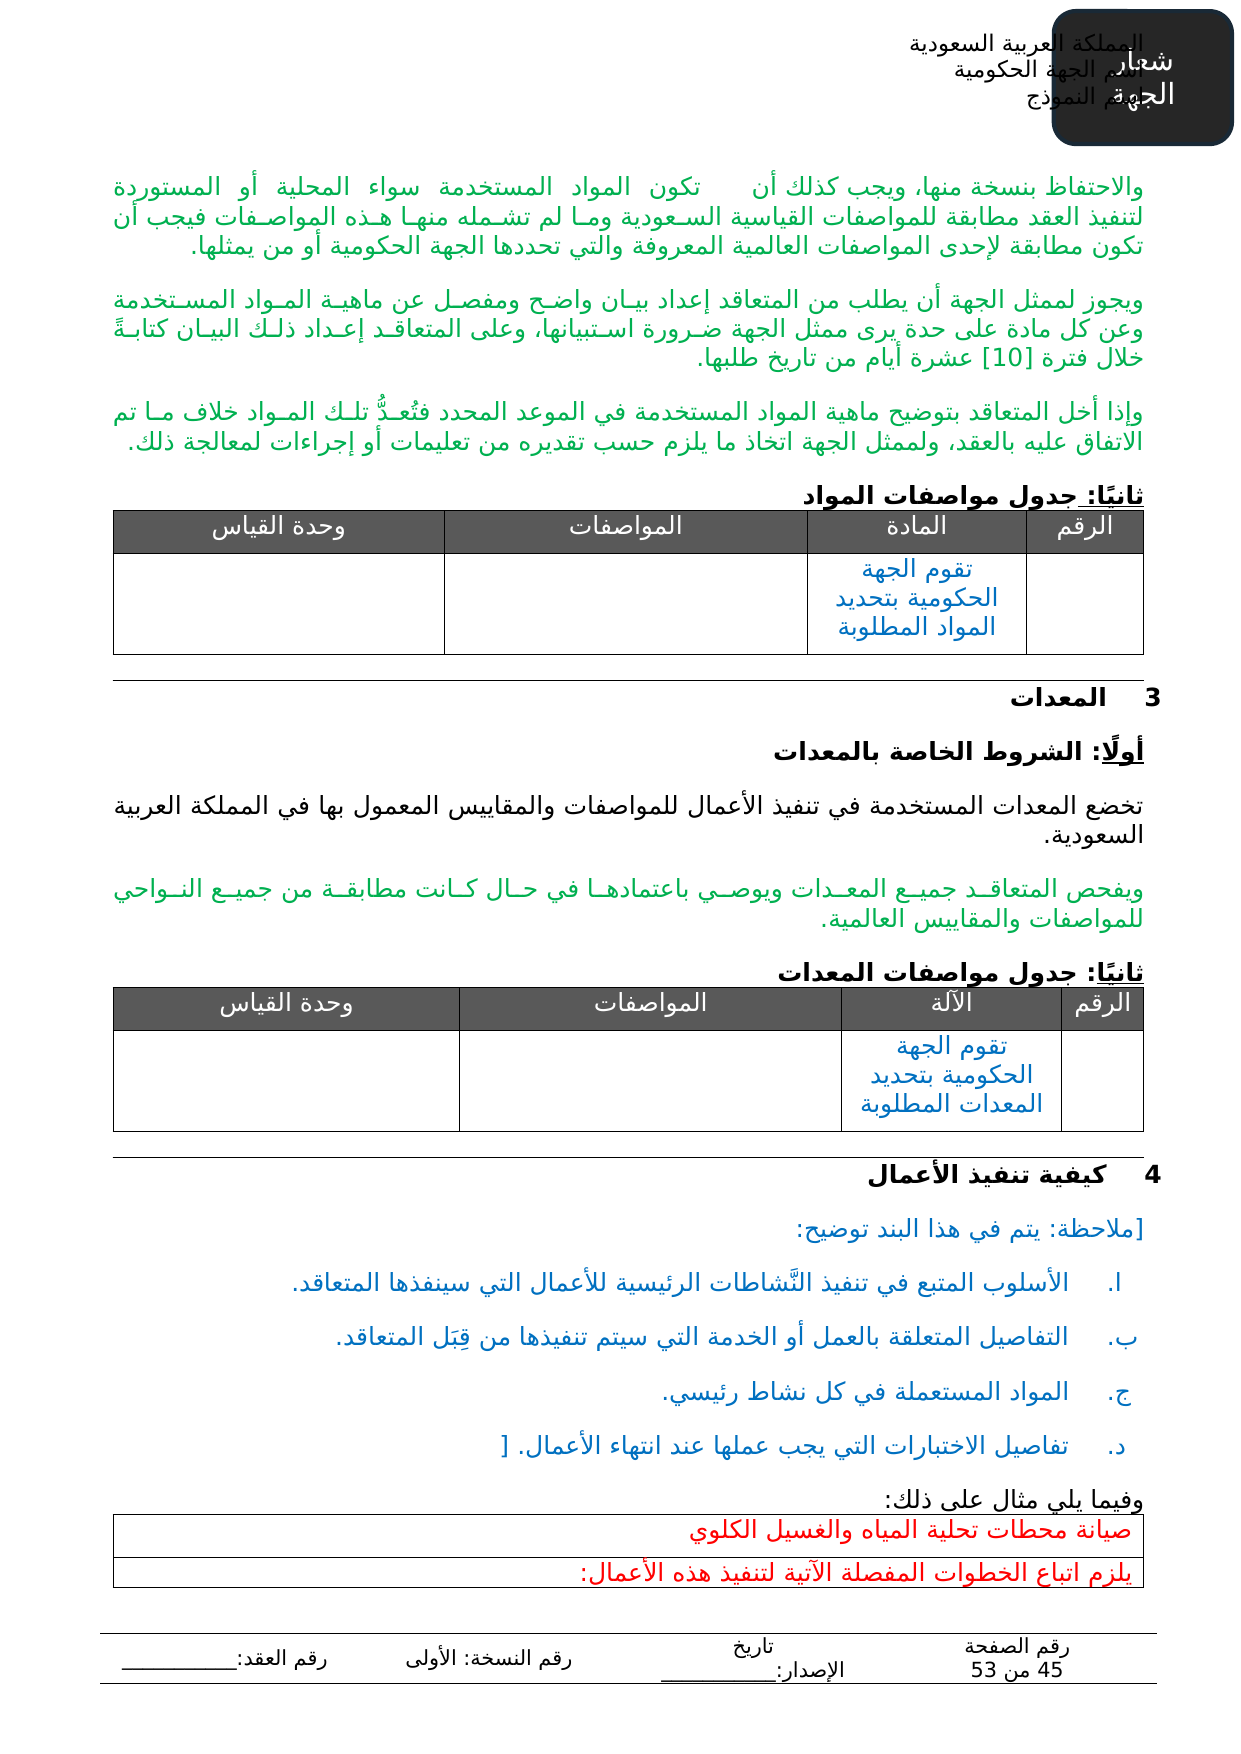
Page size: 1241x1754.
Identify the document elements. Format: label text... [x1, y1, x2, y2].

list ‌تفاصيل الاختبارات التي يجب عملها عند انتهاء الأعمال. [ [112, 1431, 1107, 1460]
table_header المواصفات [445, 511, 807, 553]
table_cell [1027, 554, 1143, 654]
table_cell [1062, 1031, 1143, 1131]
text وإذا أخل المتعاقد بتوضيح ماهية المواد المستخدمة في الموعد المحدد فتُعدُّ تلك المواد خلاف ما تم الاتفاق عليه بالعقد، ولممثل الجهة اتخاذ ما يلزم حسب تقديره من تعليمات أو إجراءات لمعالجة ذلك. [112, 397, 1144, 456]
text [ملاحظة: يتم في هذا البند توضيح: [112, 1214, 1144, 1243]
table_header وحدة القياس [114, 988, 459, 1030]
table_cell [445, 554, 807, 654]
table_header الرقم [1027, 511, 1143, 553]
table_header صيانة محطات تحلية المياه والغسيل الكلوي [114, 1515, 1143, 1557]
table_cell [114, 1558, 1143, 1587]
table_cell [114, 1031, 459, 1131]
text وفيما يلي مثال على ذلك: [112, 1485, 1144, 1514]
table_header الرقم [1062, 988, 1143, 1030]
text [112, 172, 1144, 260]
table_header وحدة القياس [114, 511, 444, 553]
table_cell تقوم الجهة الحكومية بتحديد المعدات المطلوبة [842, 1031, 1061, 1131]
table_cell [114, 554, 444, 654]
table_header الآلة [842, 988, 1061, 1030]
text ثانيًا: جدول مواصفات المعدات [112, 958, 1144, 987]
table_header المواصفات [460, 988, 841, 1030]
text أولًا: الشروط الخاصة بالمعدات [112, 737, 1144, 766]
text ثانيًا: جدول مواصفات المواد [112, 481, 1144, 510]
table_header المادة [808, 511, 1026, 553]
table_cell [460, 1031, 841, 1131]
text تخضع المعدات المستخدمة في تنفيذ الأعمال للمواصفات والمقاييس المعمول بها في المملكة العربية السعودية. [112, 791, 1144, 849]
text ويجوز لممثل الجهة أن يطلب من المتعاقد إعداد بيان واضح ومفصل عن ماهية المواد المستخدمة وعن كل مادة على حدة يرى ممثل الجهة ضرورة استبيانها، وعلى المتعاقد إعداد ذلك البيان كتابةً خلال فترة [10] عشرة أيام من تاريخ طلبها. [112, 285, 1144, 372]
list التفاصيل المتعلقة بالعمل أو الخدمة التي سيتم تنفيذها من قِبَل المتعاقد. [112, 1322, 1107, 1352]
subtitle كيفية تنفيذ الأعمال [112, 1158, 1144, 1189]
table_cell تقوم الجهة الحكومية بتحديد المواد المطلوبة [808, 554, 1026, 654]
text ويفحص المتعاقد جميع المعدات ويوصي باعتمادها في حال كانت مطابقة من جميع النواحي للمواصفات والمقاييس العالمية. [112, 874, 1144, 933]
subtitle المعدات [112, 681, 1144, 712]
list الأسلوب المتبع في تنفيذ النَّشاطات الرئيسية للأعمال التي سينفذها المتعاقد. [112, 1268, 1107, 1297]
list المواد المستعملة في كل نشاط رئيسي. [112, 1377, 1107, 1406]
